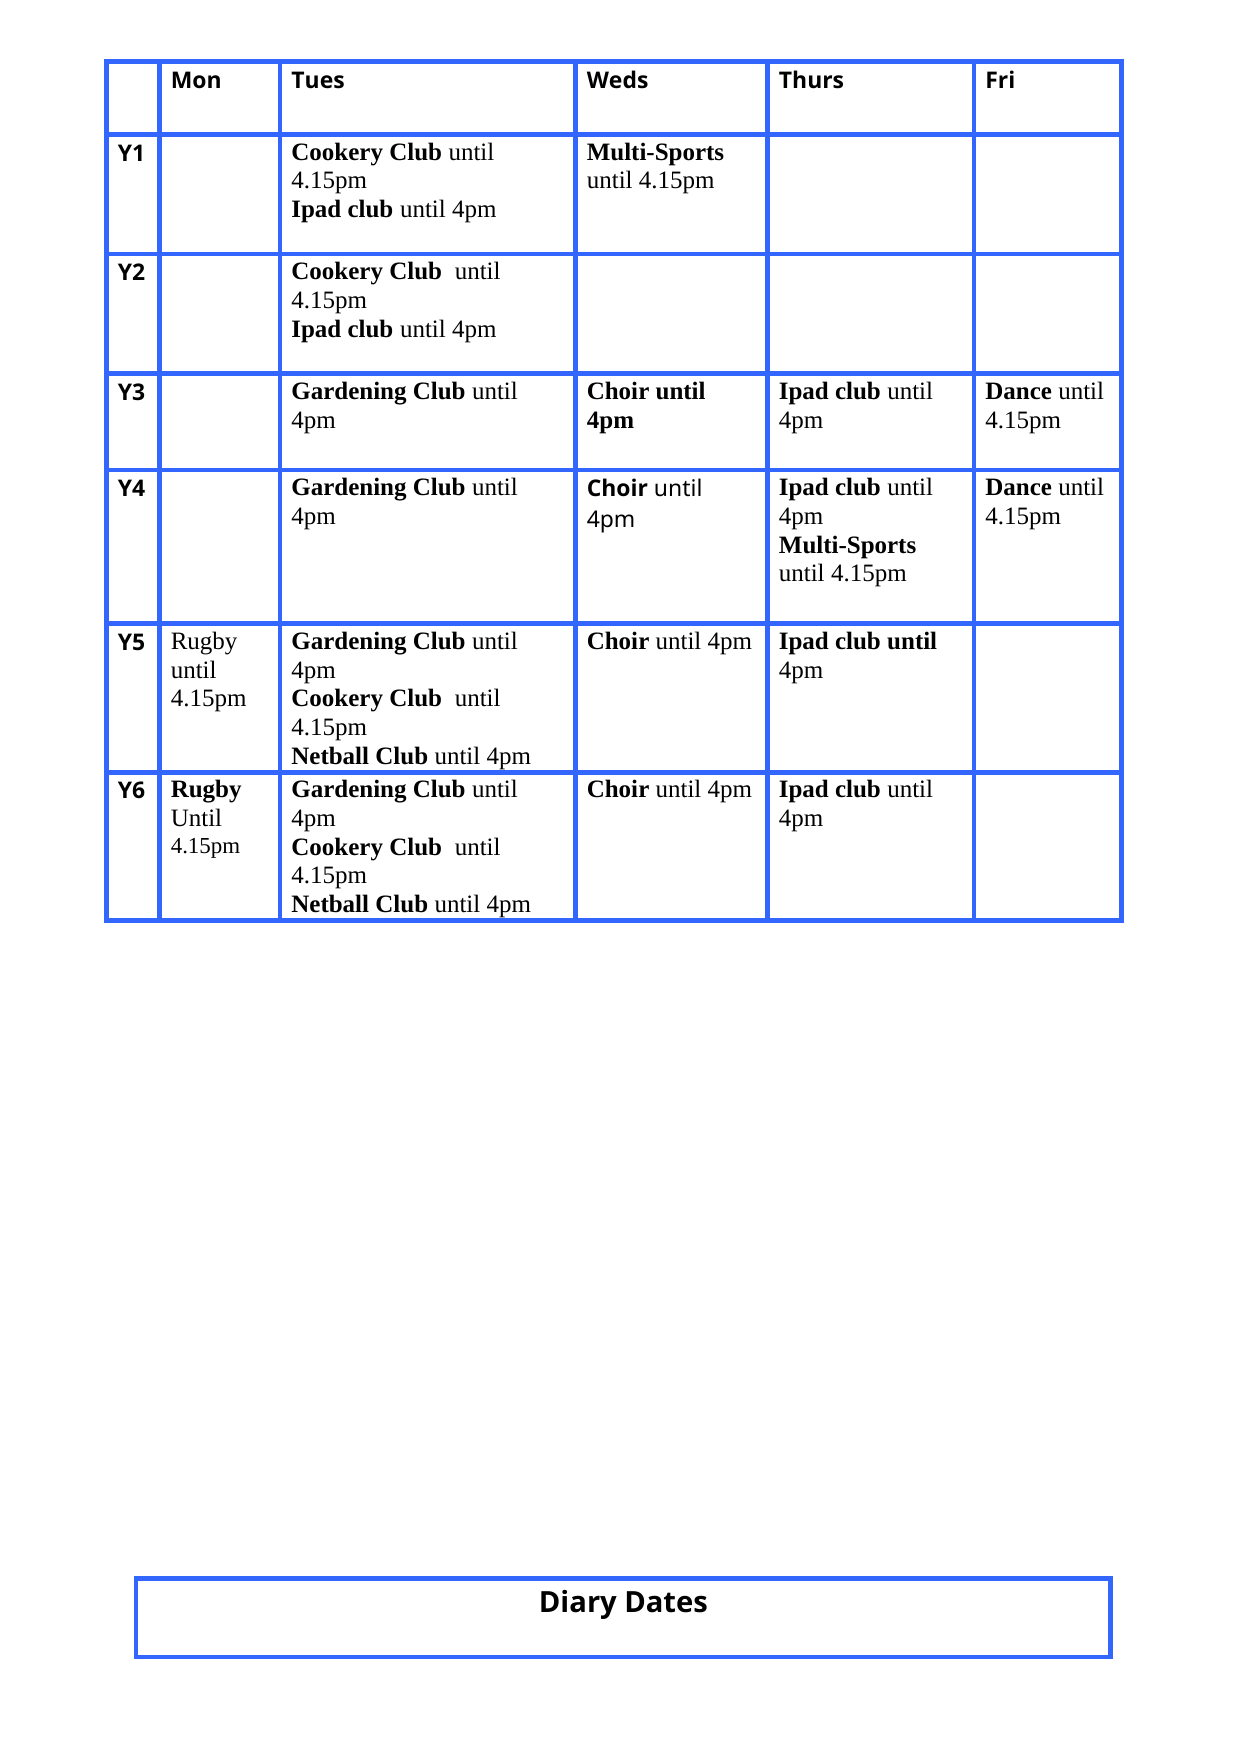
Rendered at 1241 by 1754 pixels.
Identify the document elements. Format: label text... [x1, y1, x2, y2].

table_header Thurs [770, 64, 972, 132]
table_cell Y5 [109, 626, 157, 770]
table_cell Y2 [109, 256, 157, 371]
table_cell [976, 137, 1119, 252]
table_cell [770, 256, 972, 371]
table_cell Choir until 4pm [578, 626, 765, 770]
table_cell [578, 256, 765, 371]
table_cell Dance until 4.15pm [976, 472, 1119, 621]
table_cell Ipad club until 4pm [770, 775, 972, 918]
table_cell [976, 626, 1119, 770]
table_cell Gardening Club until 4pm [282, 472, 573, 621]
table_header Weds [578, 64, 765, 132]
table_header Tues [282, 64, 573, 132]
table_cell Y6 [109, 775, 157, 918]
table_cell Choir until 4pm [578, 775, 765, 918]
table_cell Y1 [109, 137, 157, 252]
table_cell Choir until 4pm [578, 472, 765, 621]
table_cell Cookery Club until 4.15pm Ipad club until 4pm [282, 256, 573, 371]
table_cell [162, 472, 278, 621]
table_cell Gardening Club until 4pm Cookery Club until 4.15pm Netball Club until 4pm [282, 775, 573, 918]
table_cell [162, 376, 278, 467]
table_cell Multi-Sports until 4.15pm [578, 137, 765, 252]
table_cell Cookery Club until 4.15pm Ipad club until 4pm [282, 137, 573, 252]
table_header Diary Dates [138, 1581, 1108, 1654]
table_cell [770, 137, 972, 252]
table_cell [162, 256, 278, 371]
table_header [109, 64, 157, 132]
table_cell Ipad club until 4pm Multi-Sports until 4.15pm [770, 472, 972, 621]
table_cell Until 4.15pm [162, 775, 278, 918]
table_cell [976, 775, 1119, 918]
table_cell Ipad club until 4pm [770, 626, 972, 770]
table_cell until 4.15pm [162, 626, 278, 770]
table_cell Dance until 4.15pm [976, 376, 1119, 467]
table_cell Ipad club until 4pm [770, 376, 972, 467]
table_cell Choir until 4pm [578, 376, 765, 467]
table_cell Y4 [109, 472, 157, 621]
table_cell Y3 [109, 376, 157, 467]
table_cell [976, 256, 1119, 371]
table_header Fri [976, 64, 1119, 132]
table_header Mon [162, 64, 278, 132]
table_cell Gardening Club until 4pm Cookery Club until 4.15pm Netball Club until 4pm [282, 626, 573, 770]
table_cell Gardening Club until 4pm [282, 376, 573, 467]
table_cell [162, 137, 278, 252]
